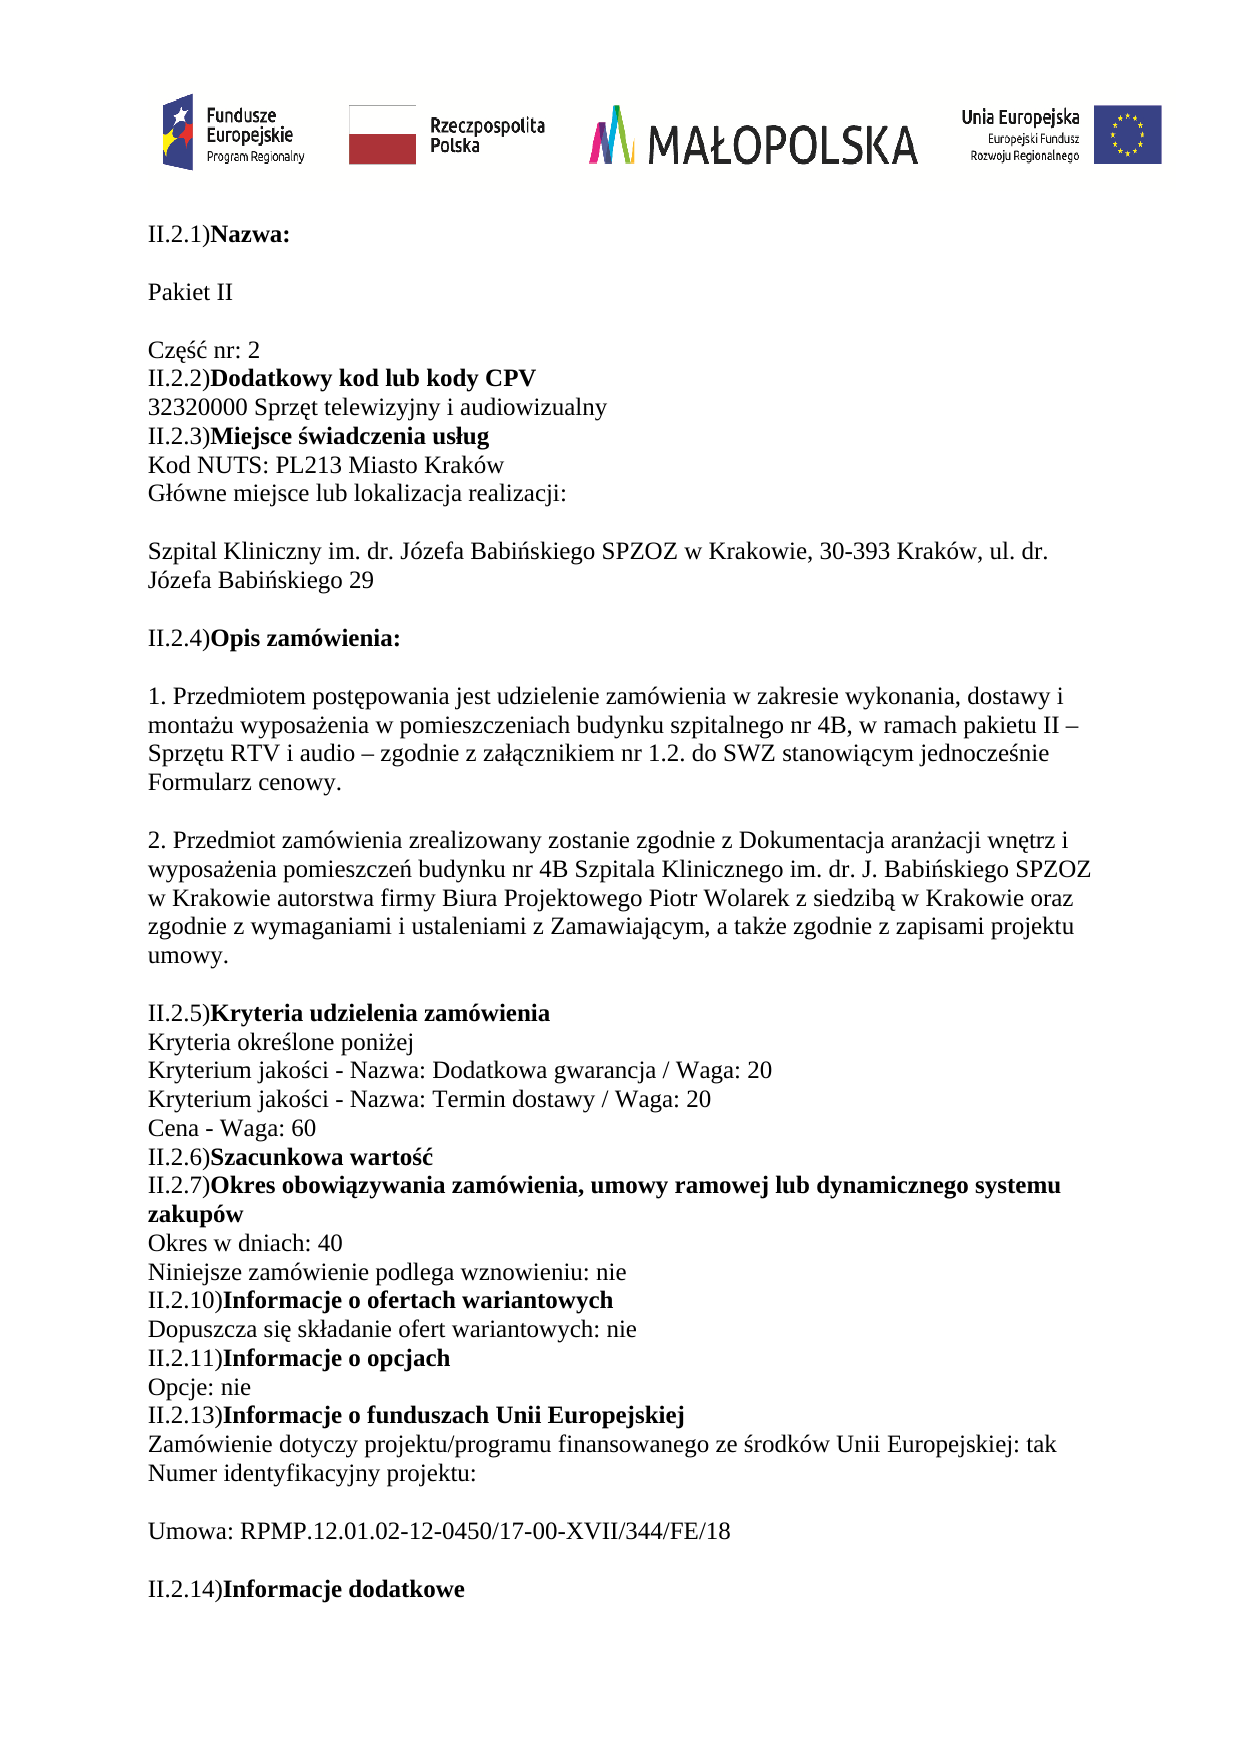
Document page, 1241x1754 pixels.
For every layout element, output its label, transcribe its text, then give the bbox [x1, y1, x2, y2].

text 2. Przedmiot zamówienia zrealizowany zostanie zgodnie z Dokumentacja aranżacji wnętrz i wyposażenia pomieszczeń budynku nr 4B Szpitala Klinicznego im. dr. J. Babińskiego SPZOZ w Krakowie autorstwa firmy Biura Projektowego Piotr Wolarek z siedzibą w Krakowie oraz zgodnie z wymaganiami i ustaleniami z Zamawiającym, a także zgodnie z zapisami projektu umowy. [148, 825, 1093, 969]
text 1. Przedmiotem postępowania jest udzielenie zamówienia w zakresie wykonania, dostawy i montażu wyposażenia w pomieszczeniach budynku szpitalnego nr 4B, w ramach pakietu II – Sprzętu RTV i audio – zgodnie z załącznikiem nr 1.2. do SWZ stanowiącym jednocześnie Formularz cenowy. [148, 681, 1093, 796]
text II.2.5)Kryteria udzielenia zamówienia [148, 998, 1093, 1027]
text Opcje: nie [148, 1372, 1093, 1401]
text Kod NUTS: PL213 Miasto Kraków [148, 450, 1093, 478]
text Okres w dniach: 40 [148, 1228, 1093, 1257]
text Kryteria określone poniżej [148, 1027, 1093, 1056]
text Pakiet II [148, 277, 1093, 306]
text II.2.2)Dodatkowy kod lub kody CPV [148, 363, 1093, 392]
text II.2.11)Informacje o opcjach [148, 1343, 1093, 1372]
text Główne miejsce lub lokalizacja realizacji: [148, 478, 1093, 507]
text II.2.14)Informacje dodatkowe [148, 1574, 1093, 1603]
text Niniejsze zamówienie podlega wznowieniu: nie [148, 1257, 1093, 1286]
text Cena - Waga: 60 [148, 1113, 1093, 1142]
picture [147, 73, 1176, 191]
text II.2.13)Informacje o funduszach Unii Europejskiej [148, 1401, 1093, 1429]
text Zamówienie dotyczy projektu/programu finansowanego ze środków Unii Europejskiej: tak [148, 1429, 1093, 1458]
text Dopuszcza się składanie ofert wariantowych: nie [148, 1314, 1093, 1343]
text II.2.10)Informacje o ofertach wariantowych [148, 1286, 1093, 1314]
text II.2.7)Okres obowiązywania zamówienia, umowy ramowej lub dynamicznego systemu zakupów [148, 1171, 1093, 1228]
text 32320000 Sprzęt telewizyjny i audiowizualny [148, 392, 1093, 421]
text Kryterium jakości - Nazwa: Dodatkowa gwarancja / Waga: 20 [148, 1056, 1093, 1084]
text Szpital Kliniczny im. dr. Józefa Babińskiego SPZOZ w Krakowie, 30-393 Kraków, ul. dr. Józefa Babińskiego 29 [148, 536, 1093, 594]
text Kryterium jakości - Nazwa: Termin dostawy / Waga: 20 [148, 1084, 1093, 1113]
text II.2.4)Opis zamówienia: [148, 623, 1093, 652]
text Numer identyfikacyjny projektu: [148, 1458, 1093, 1487]
text Część nr: 2 [148, 335, 1093, 363]
text Umowa: RPMP.12.01.02-12-0450/17-00-XVII/344/FE/18 [148, 1516, 1093, 1545]
text II.2.3)Miejsce świadczenia usług [148, 421, 1093, 450]
text II.2.1)Nazwa: [148, 219, 1093, 248]
text II.2.6)Szacunkowa wartość [148, 1142, 1093, 1171]
